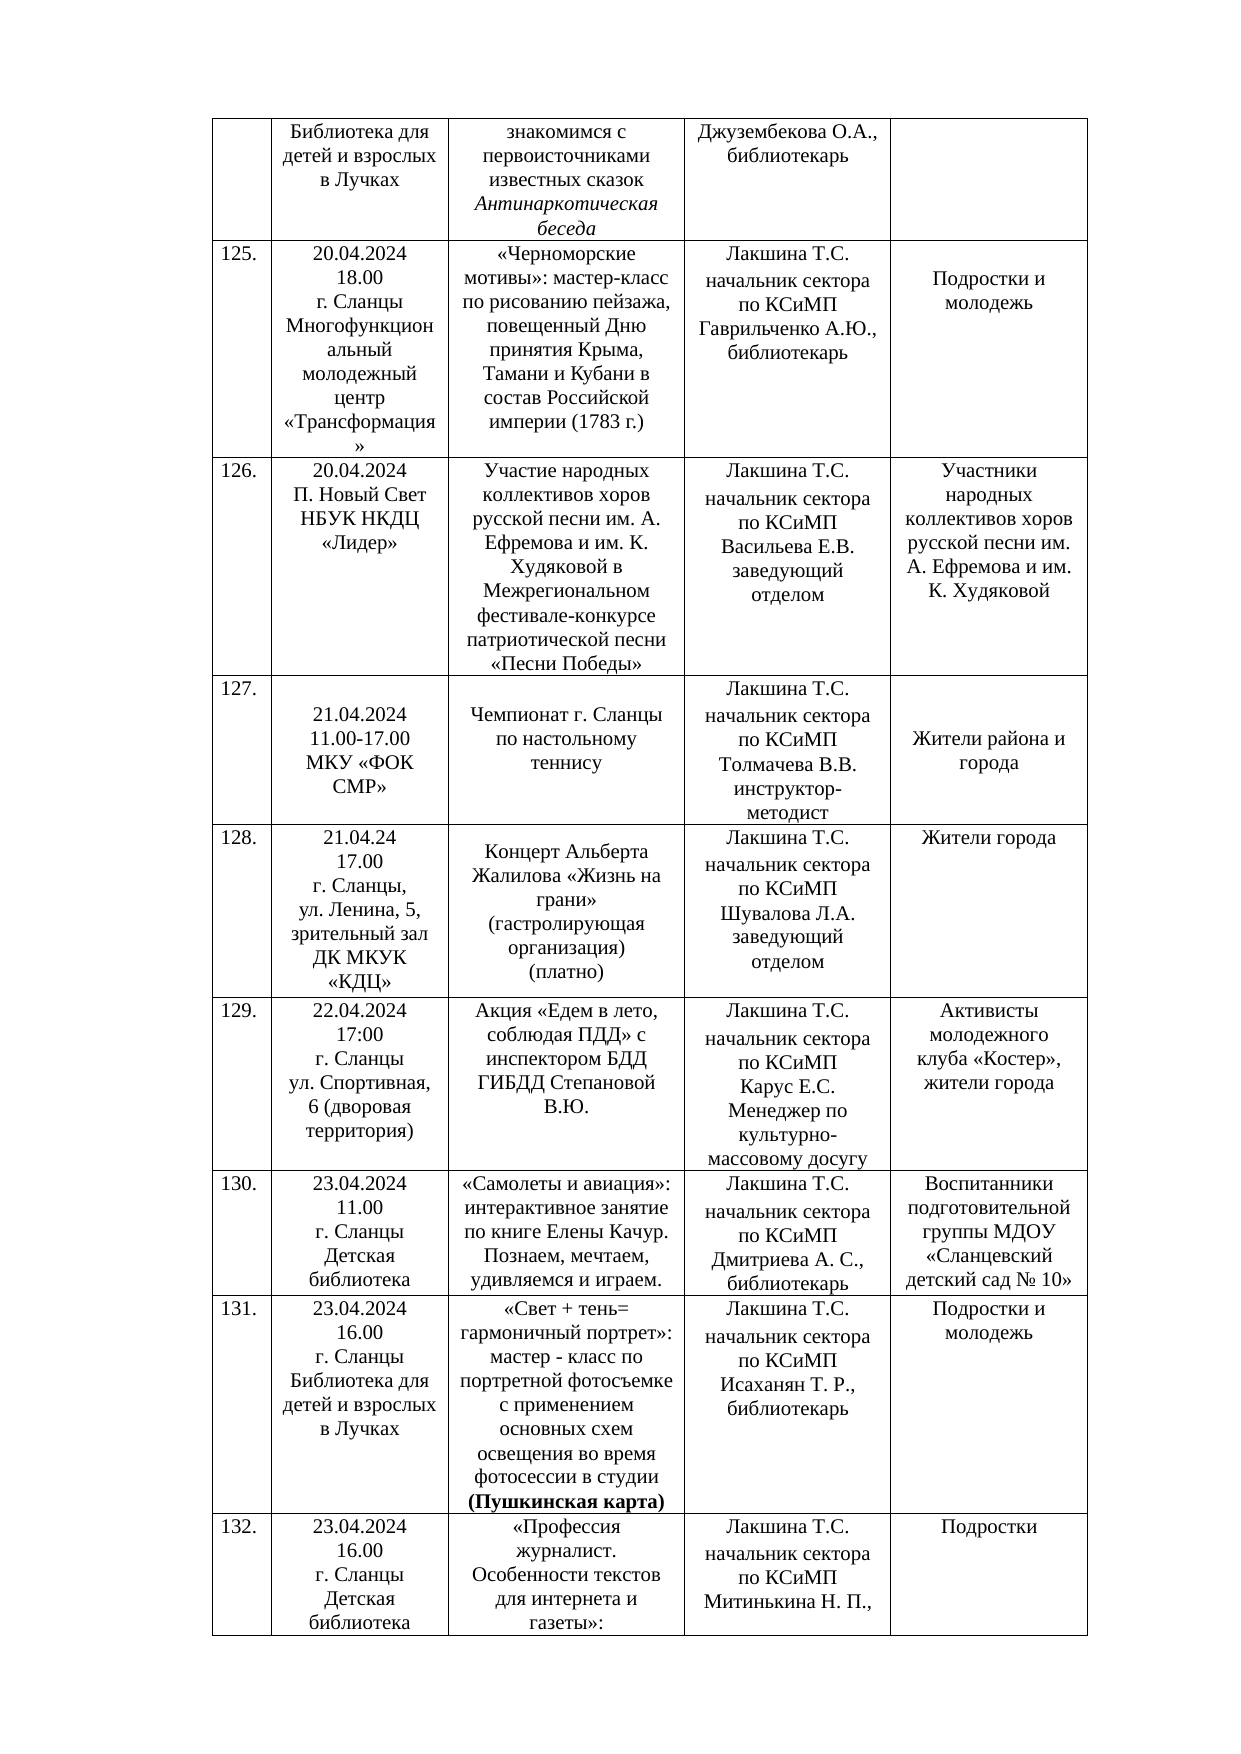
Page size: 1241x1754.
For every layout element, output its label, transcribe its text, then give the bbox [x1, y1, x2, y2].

table_cell Лакшина Т.С. начальник сектора по КСиМП Дмитриева А. С., библиотекарь [685, 1171, 890, 1295]
table_cell 23.04.2024 16.00 г. Сланцы Библиотека для детей и взрослых в Лучках [272, 1296, 448, 1513]
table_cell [272, 1514, 448, 1635]
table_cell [449, 1514, 684, 1635]
table_cell [213, 1171, 271, 1295]
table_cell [685, 1514, 890, 1635]
table_cell Лакшина Т.С. начальник сектора по КСиМП Исаханян Т. Р., библиотекарь [685, 1296, 890, 1513]
table_cell [213, 241, 271, 457]
table_cell Лакшина Т.С. начальник сектора по КСиМП Шувалова Л.А. заведующий отделом [685, 825, 890, 997]
table_cell 20.04.2024 18.00 г. Сланцы Многофункциональный молодежный центр «Трансформация» [272, 241, 448, 457]
table_cell 22.04.2024 17:00 г. Сланцы ул. Спортивная, 6 (дворовая территория) [272, 998, 448, 1170]
table_cell [213, 119, 271, 239]
table_cell [213, 998, 271, 1170]
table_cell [685, 119, 890, 239]
table_cell [213, 825, 271, 997]
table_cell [891, 119, 1087, 239]
table_cell Участие народных коллективов хоров русской песни им. А. Ефремова и им. К. Худяковой в Межрегиональном фестивале-конкурсе патриотической песни «Песни Победы» [449, 458, 684, 675]
table_cell 20.04.2024 П. Новый Свет НБУК НКДЦ «Лидер» [272, 458, 448, 675]
table_cell Жители города [891, 825, 1087, 997]
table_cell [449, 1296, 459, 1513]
table_cell «Самолеты и авиация»: интерактивное занятие по книге Елены Качур. Познаем, мечтаем, удивляемся и играем. [449, 1171, 684, 1295]
table_cell Концерт Альберта Жалилова «Жизнь на грани» (гастролирующая организация) (платно) [449, 825, 684, 997]
table_cell Воспитанники подготовительной группы МДОУ «Сланцевский детский сад № 10» [891, 1171, 1087, 1295]
table_cell [213, 1514, 271, 1635]
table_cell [272, 119, 448, 239]
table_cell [449, 119, 684, 239]
table_cell Чемпионат г. Сланцы по настольному теннису [449, 676, 684, 824]
table_cell Лакшина Т.С. начальник сектора по КСиМП Васильева Е.В. заведующий отделом [685, 458, 890, 675]
table_cell 23.04.2024 11.00 г. Сланцы Детская библиотека [272, 1171, 448, 1295]
table_cell Подростки и молодежь [891, 1296, 1087, 1513]
table_cell [213, 676, 271, 824]
table_cell Акция «Едем в лето, соблюдая ПДД» с инспектором БДД ГИБДД Степановой В.Ю. [449, 998, 684, 1170]
table_cell [213, 1296, 271, 1513]
table_cell 21.04.24 17.00 г. Сланцы, ул. Ленина, 5, зрительный зал ДК МКУК «КДЦ» [272, 825, 448, 997]
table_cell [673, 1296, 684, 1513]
table_cell «Черноморские мотивы»: мастер-класс по рисованию пейзажа, повещенный Дню принятия Крыма, Тамани и Кубани в состав Российской империи (1783 г.) [449, 241, 684, 457]
table_cell Активисты молодежного клуба «Костер», жители города [891, 998, 1087, 1170]
table_cell Лакшина Т.С. начальник сектора по КСиМП Гаврильченко А.Ю., библиотекарь [685, 241, 890, 457]
table_cell Участники народных коллективов хоров русской песни им. А. Ефремова и им. К. Худяковой [891, 458, 1087, 675]
table_cell 21.04.2024 11.00-17.00 МКУ «ФОК СМР» [272, 676, 448, 824]
table_cell Лакшина Т.С. начальник сектора по КСиМП Карус Е.С. Менеджер по культурно-массовому досугу [685, 998, 890, 1170]
table_cell Жители района и города [891, 676, 1087, 824]
table_cell Лакшина Т.С. начальник сектора по КСиМП Толмачева В.В. инструктор-методист [685, 676, 890, 824]
table_cell Подростки [891, 1514, 1087, 1635]
table_cell Подростки и молодежь [891, 241, 1087, 457]
table_cell [213, 458, 271, 675]
